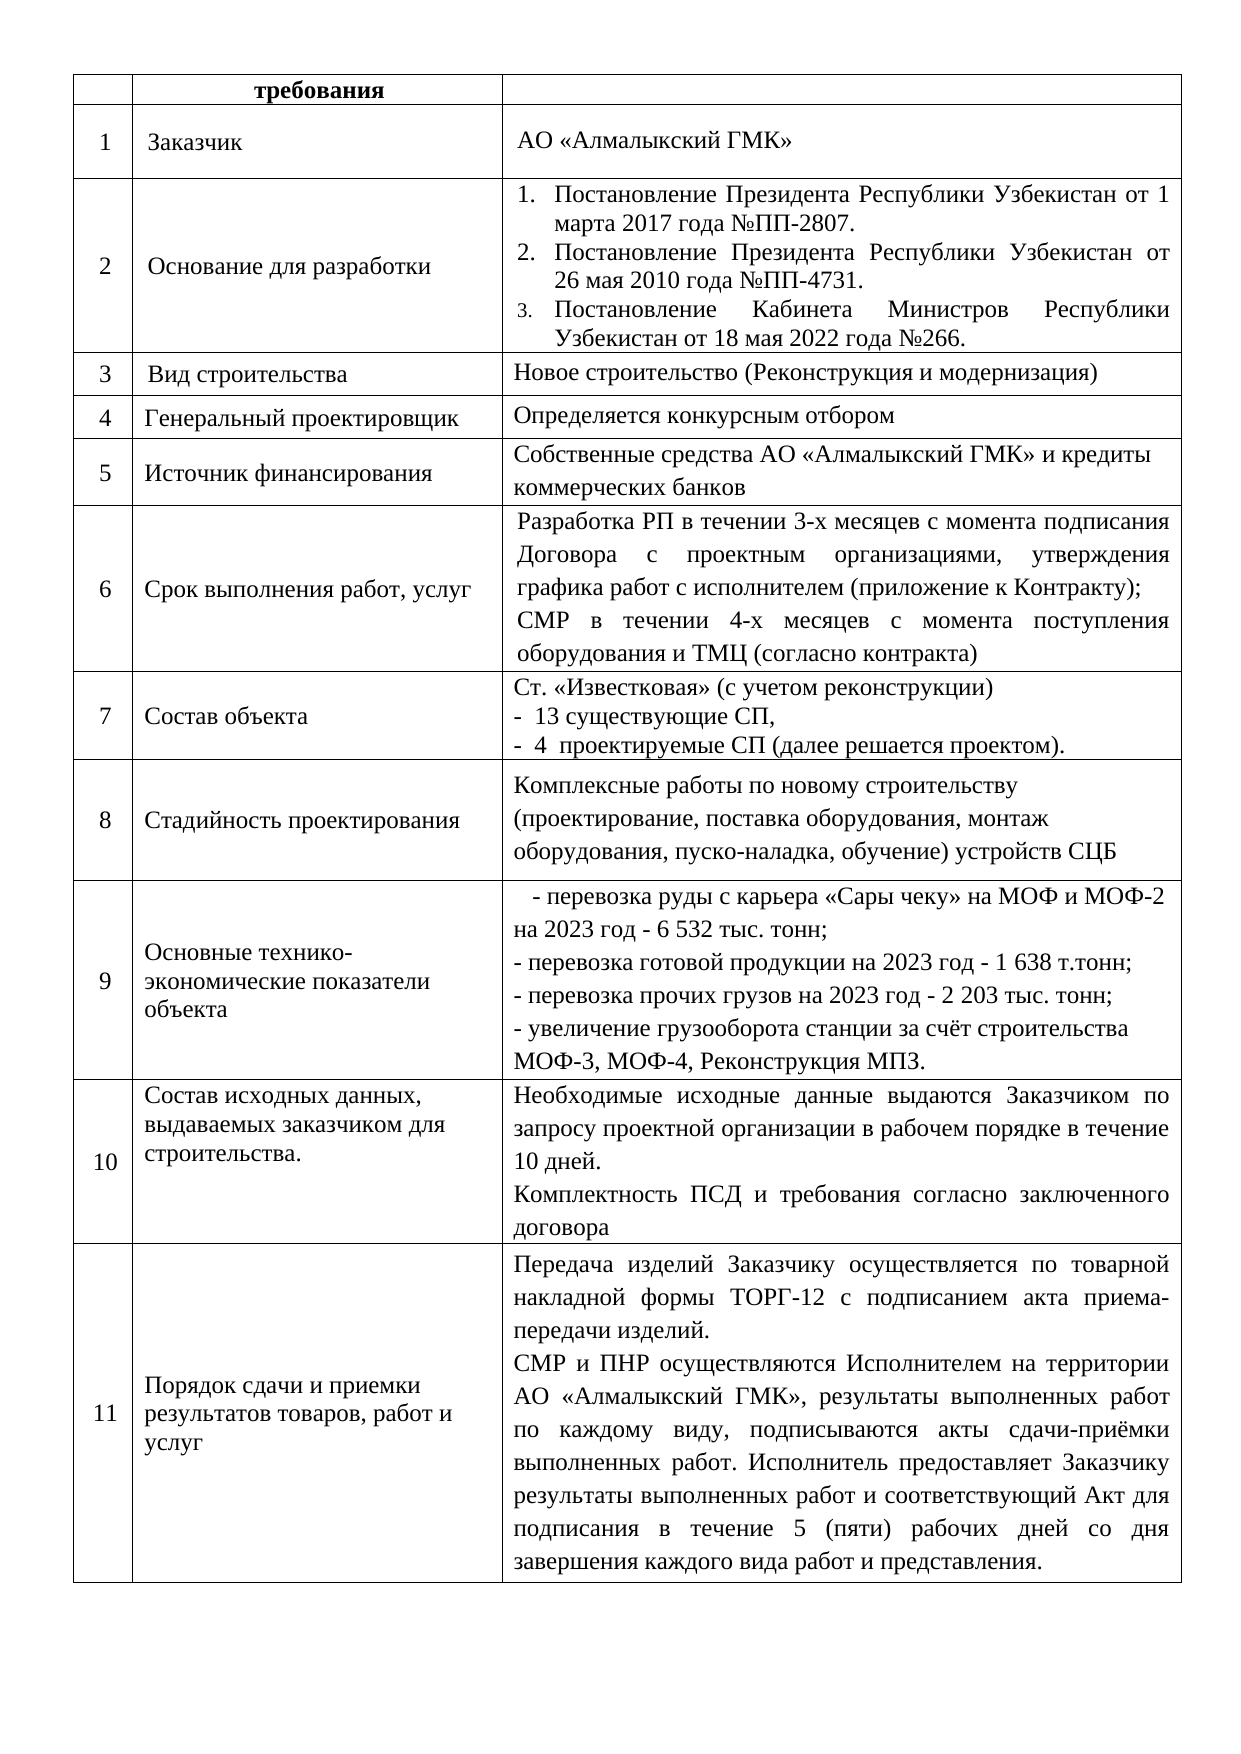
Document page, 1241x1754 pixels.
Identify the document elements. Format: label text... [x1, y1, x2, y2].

table_cell 1 [74, 105, 132, 178]
table_cell 11 [74, 1244, 132, 1582]
table_cell 4 [74, 396, 132, 438]
table_cell 9 [74, 881, 132, 1079]
table_cell Основание для разработки [133, 179, 502, 352]
table_cell 3 [74, 353, 132, 395]
table_header № [74, 75, 132, 104]
table_cell Комплексные работы по новому строительству (проектирование, поставка оборудования, монтаж оборудования, пуско-наладка, обучение) устройств СЦБ [503, 760, 1181, 880]
table_cell 10 [74, 1080, 132, 1243]
table_cell 5 [74, 439, 132, 505]
table_cell Вид строительства [133, 353, 502, 395]
table_cell 7 [74, 672, 132, 758]
table_cell Заказчик [133, 105, 502, 178]
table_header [503, 75, 1181, 104]
table_cell Передача изделий Заказчику осуществляется по товарной накладной формы ТОРГ-12 с подписанием акта приема-передачи изделий. СМР и ПНР осуществляются Исполнителем на территории АО «Алмалыкский ГМК», результаты выполненных работ по каждому виду, подписываются акты сдачи-приёмки выполненных работ. Исполнитель предоставляет Заказчику результаты выполненных работ и соответствующий Акт для подписания в течение 5 (пяти) рабочих дней со дня завершения каждого вида работ и представления. [503, 1244, 1181, 1582]
table_cell - перевозка руды с карьера «Сары чеку» на МОФ и МОФ-2 на 2023 год - 6 532 тыс. тонн; - перевозка готовой продукции на 2023 год - 1 638 т.тонн; - перевозка прочих грузов на 2023 год - 2 203 тыс. тонн; - увеличение грузооборота станции за счёт строительства МОФ-3, МОФ-4, Реконструкция МПЗ. [503, 881, 1181, 1079]
table_cell Генеральный проектировщик [133, 396, 502, 438]
table_cell Срок выполнения работ, услуг [133, 506, 502, 671]
table_cell Разработка РП в течении 3-х месяцев с момента подписания Договора с проектным организациями, утверждения графика работ с исполнителем (приложение к Контракту); СМР в течении 4-х месяцев с момента поступления оборудования и ТМЦ (согласно контракта) [503, 506, 1181, 671]
table_cell Собственные средства АО «Алмалыкский ГМК» и кредиты коммерческих банков [503, 439, 1181, 505]
table_cell 8 [74, 760, 132, 880]
table_cell АО «Алмалыкский ГМК» [503, 105, 1181, 178]
table_cell Новое строительство (Реконструкция и модернизация) [503, 353, 1181, 395]
table_cell Основные технико-экономические показатели объекта [133, 881, 502, 1079]
table_cell Необходимые исходные данные выдаются Заказчиком по запросу проектной организации в рабочем порядке в течение 10 дней. Комплектность ПСД и требования согласно заключенного договора [503, 1080, 1181, 1243]
table_cell 6 [74, 506, 132, 671]
table_cell Ст. «Известковая» (с учетом реконструкции) - 13 существующие СП, - 4 проектируемые СП (далее решается проектом). [503, 672, 1181, 758]
table_cell Порядок сдачи и приемки результатов товаров, работ и услуг [133, 1244, 502, 1582]
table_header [133, 75, 502, 104]
table_cell Определяется конкурсным отбором [503, 396, 1181, 438]
table_cell Состав объекта [133, 672, 502, 758]
table_cell Постановление Президента Республики Узбекистан от 1 марта 2017 года №ПП-2807. Постановление Президента Республики Узбекистан от 26 мая 2010 года №ПП-4731. Постановление Кабинета Министров Республики Узбекистан от 18 мая 2022 года №266. [503, 179, 1181, 352]
table_cell Стадийность проектирования [133, 760, 502, 880]
table_cell 2 [74, 179, 132, 352]
table_cell Состав исходных данных, выдаваемых заказчиком для строительства. [133, 1080, 502, 1243]
table_cell Источник финансирования [133, 439, 502, 505]
